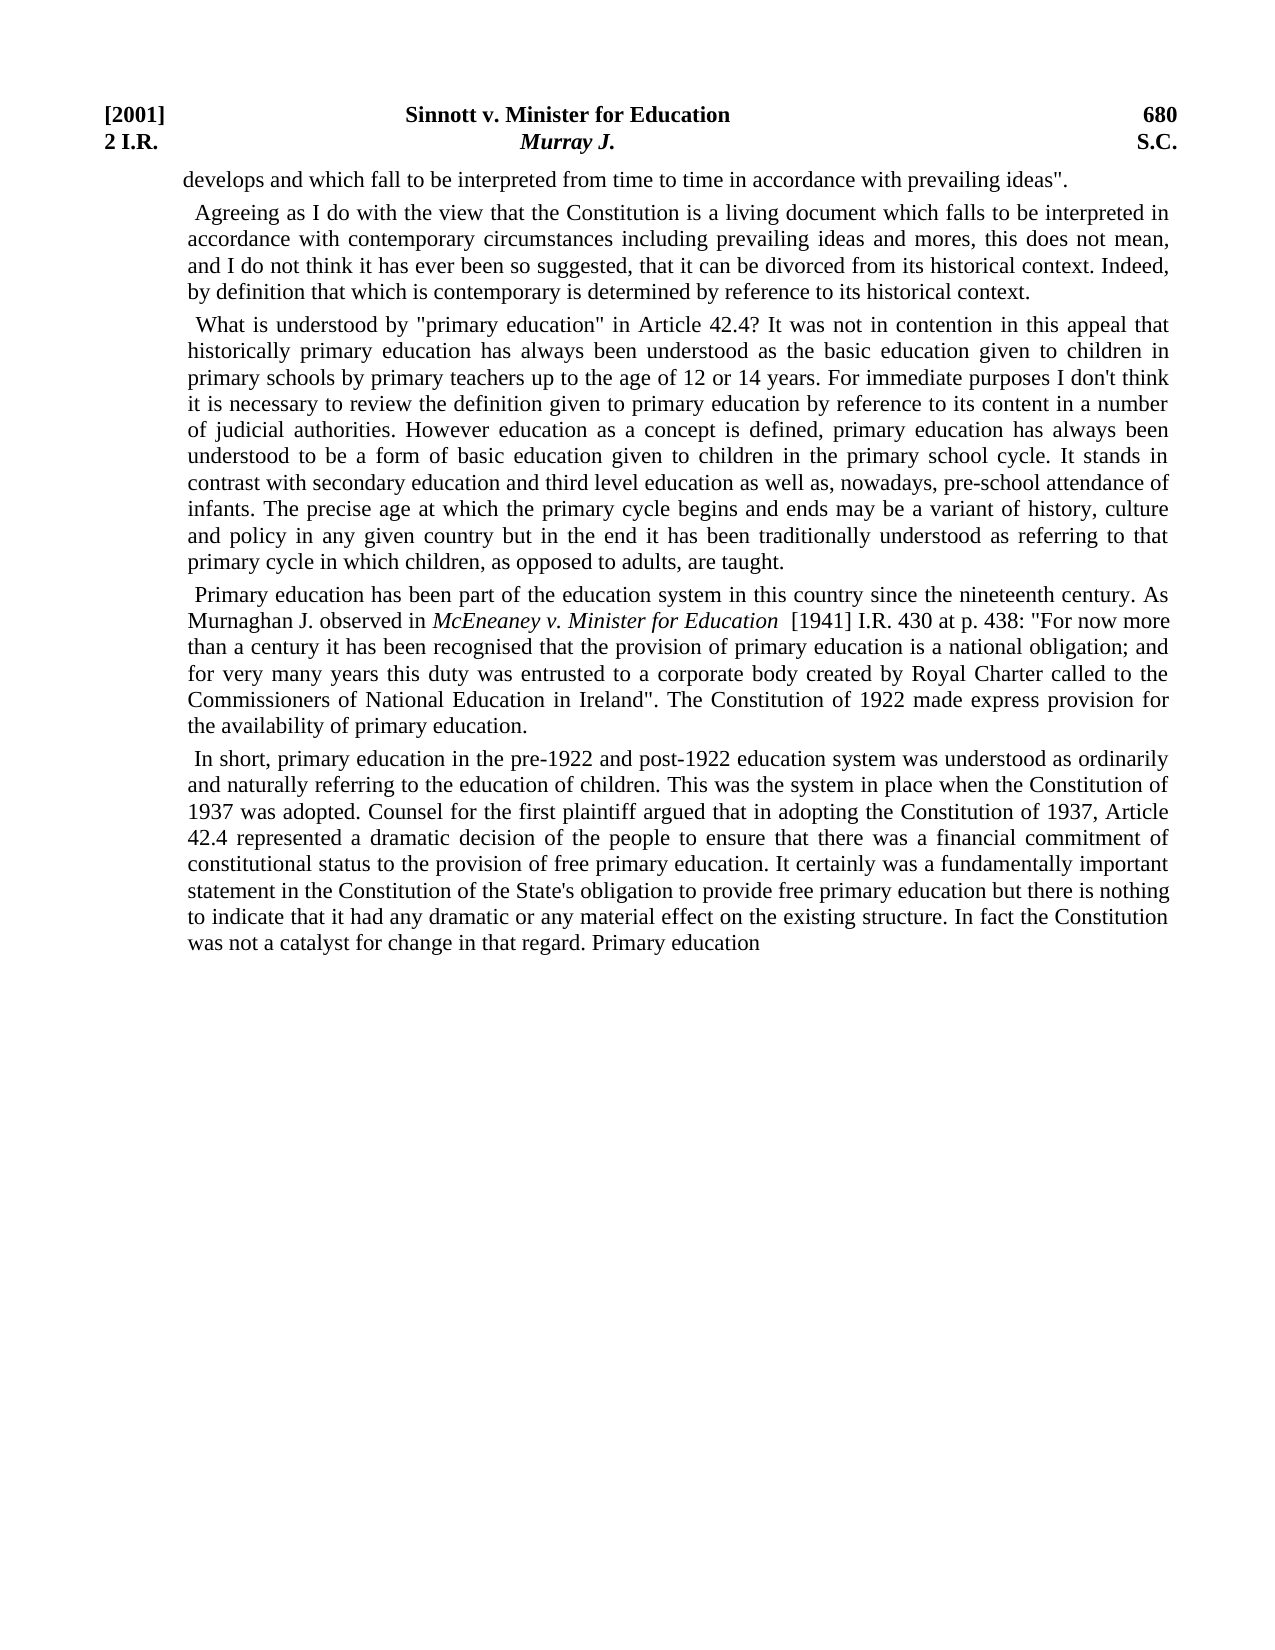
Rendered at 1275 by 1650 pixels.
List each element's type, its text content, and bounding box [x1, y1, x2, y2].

text In short, primary education in the pre-1922 and post-1922 education system was understood as ordinarily and naturally referring to the education of children. This was the system in place when the Constitution of 1937 was adopted. Counsel for the first plaintiff argued that in adopting the Constitution of 1937, Article 42.4 represented a dramatic decision of the people to ensure that there was a financial commitment of constitutional status to the provision of free primary education. It certainly was a fundamentally important statement in the Constitution of the State's obligation to provide free primary education but there is nothing to indicate that it had any dramatic or any material effect on the existing structure. In fact the Constitution was not a catalyst for change in that regard. Primary education [187, 745, 1171, 956]
table_header [2001] 2 I.R. [104, 101, 187, 154]
text Primary education has been part of the education system in this country since the nineteenth century. As Murnaghan J. observed in McEneaney v. Minister for Education [1941] I.R. 430 at p. 438: "For now more than a century it has been recognised that the provision of primary education is a national obligation; and for very many years this duty was entrusted to a corporate body created by Royal Charter called to the Commissioners of National Education in Ireland". The Constitution of 1922 made express provision for the availability of primary education. [187, 581, 1171, 739]
text What is understood by "primary education" in Article 42.4? It was not in contention in this appeal that historically primary education has always been understood as the basic education given to children in primary schools by primary teachers up to the age of 12 or 14 years. For immediate purposes I don't think it is necessary to review the definition given to primary education by reference to its content in a number of judicial authorities. However education as a concept is defined, primary education has always been understood to be a form of basic education given to children in the primary school cycle. It stands in contrast with secondary education and third level education as well as, nowadays, pre-school attendance of infants. The precise age at which the primary cycle begins and ends may be a variant of history, culture and policy in any given country but in the end it has been traditionally understood as referring to that primary cycle in which children, as opposed to adults, are taught. [187, 311, 1171, 574]
table_header Sinnott v. Minister for Education Murray J. [188, 101, 948, 154]
table_header 680 S.C. [948, 101, 1177, 154]
text develops and which fall to be interpreted from time to time in accordance with prevailing ideas". [177, 167, 1098, 193]
text Agreeing as I do with the view that the Constitution is a living document which falls to be interpreted in accordance with contemporary circumstances including prevailing ideas and mores, this does not mean, and I do not think it has ever been so suggested, that it can be divorced from its historical context. Indeed, by definition that which is contemporary is determined by reference to its historical context. [187, 199, 1171, 304]
